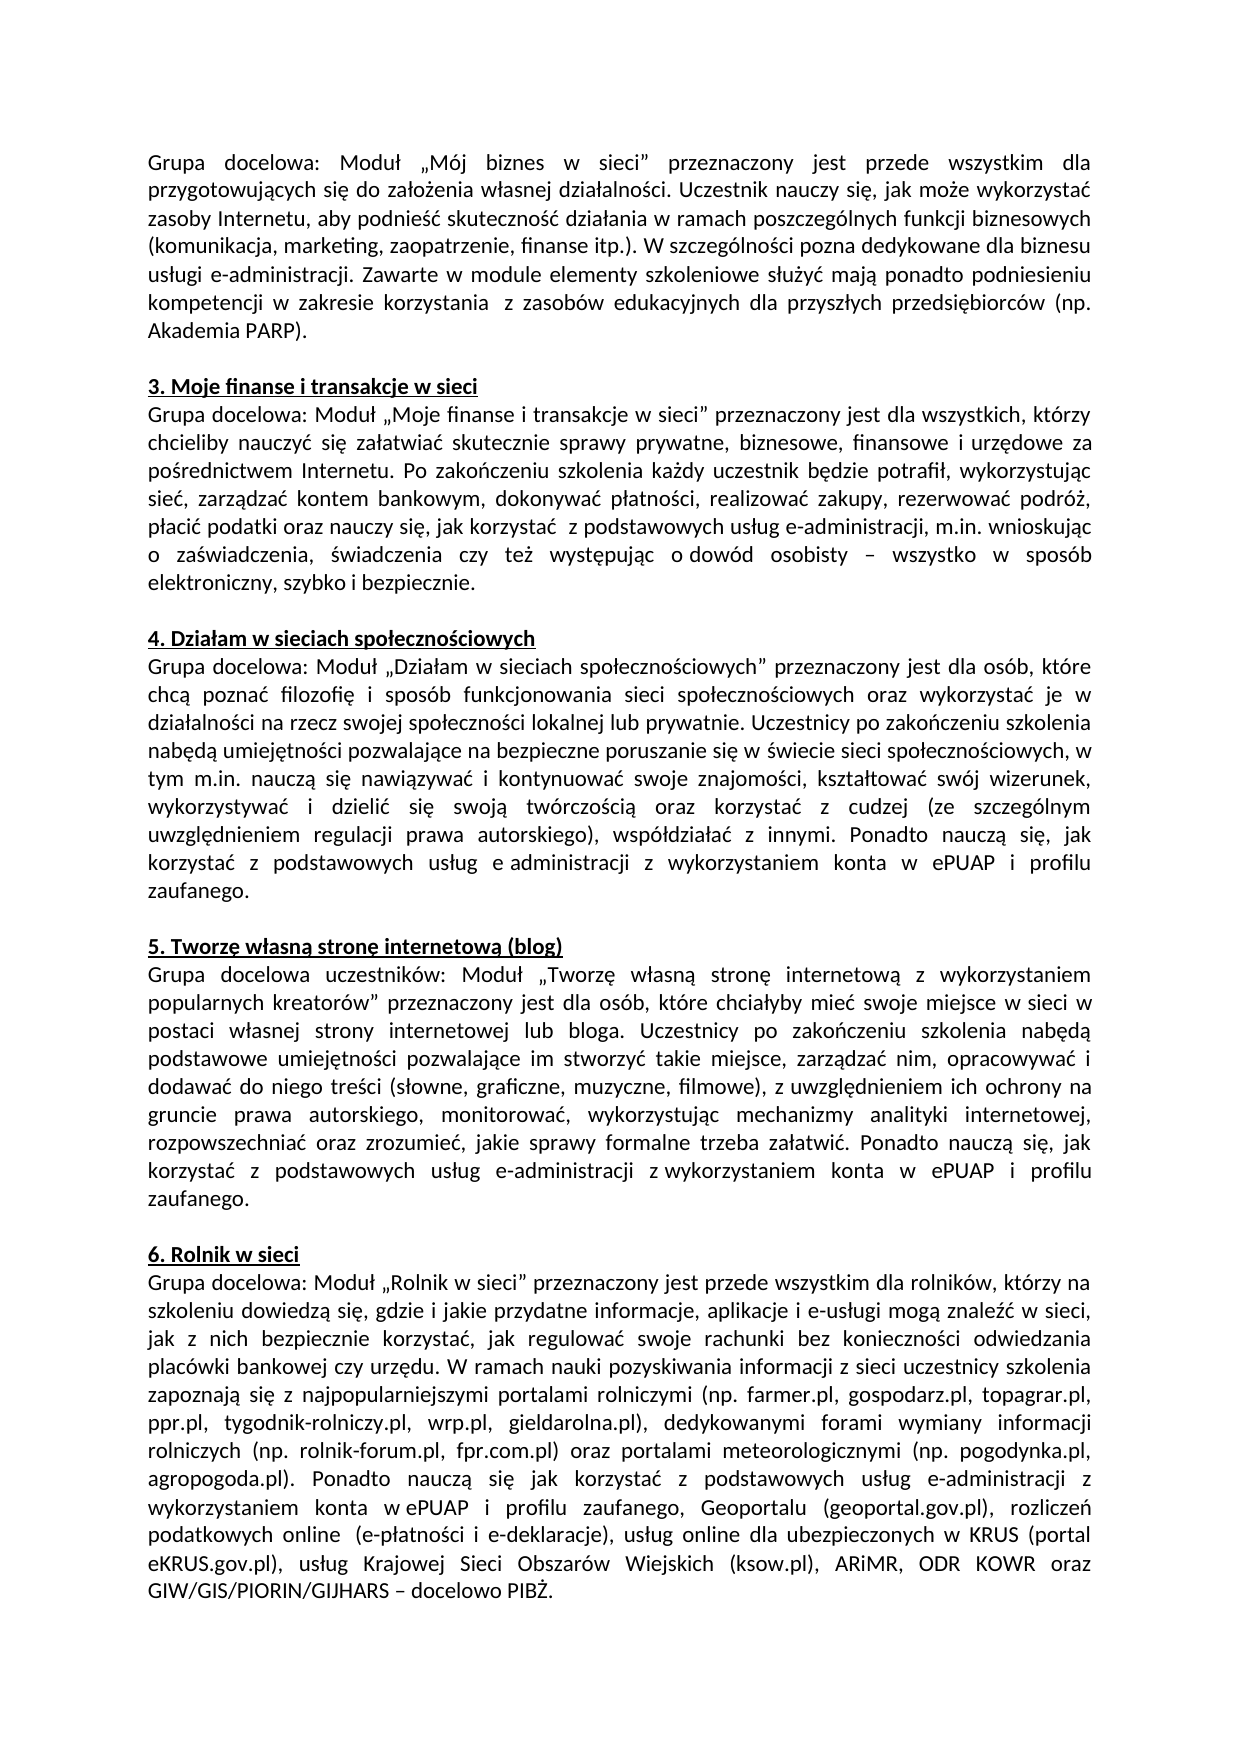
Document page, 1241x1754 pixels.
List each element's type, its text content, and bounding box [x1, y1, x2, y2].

text 6. Rolnik w sieci [148, 1240, 1093, 1268]
text Grupa docelowa: Moduł „Działam w sieciach społecznościowych” przeznaczony jest dla osób, które chcą poznać filozofię i sposób funkcjonowania sieci społecznościowych oraz wykorzystać je w działalności na rzecz swojej społeczności lokalnej lub prywatnie. Uczestnicy po zakończeniu szkolenia nabędą umiejętności pozwalające na bezpieczne poruszanie się w świecie sieci społecznościowych, w tym m.in. nauczą się nawiązywać i kontynuować swoje znajomości, kształtować swój wizerunek, wykorzystywać i dzielić się swoją twórczością oraz korzystać z cudzej (ze szczególnym uwzględnieniem regulacji prawa autorskiego), współdziałać z innymi. Ponadto nauczą się, jak korzystać z podstawowych usług e administracji z wykorzystaniem konta w ePUAP i profilu zaufanego. [148, 652, 1093, 904]
text 5. Tworzę własną stronę internetową (blog) [148, 932, 1093, 960]
text Grupa docelowa: Moduł „Rolnik w sieci” przeznaczony jest przede wszystkim dla rolników, którzy na szkoleniu dowiedzą się, gdzie i jakie przydatne informacje, aplikacje i e-usługi mogą znaleźć w sieci, jak z nich bezpiecznie korzystać, jak regulować swoje rachunki bez konieczności odwiedzania placówki bankowej czy urzędu. W ramach nauki pozyskiwania informacji z sieci uczestnicy szkolenia zapoznają się z najpopularniejszymi portalami rolniczymi (np. farmer.pl, gospodarz.pl, topagrar.pl, ppr.pl, tygodnik-rolniczy.pl, wrp.pl, gieldarolna.pl), dedykowanymi forami wymiany informacji rolniczych (np. rolnik-forum.pl, fpr.com.pl) oraz portalami meteorologicznymi (np. pogodynka.pl, agropogoda.pl). Ponadto nauczą się jak korzystać z podstawowych usług e-administracji z wykorzystaniem konta w ePUAP i profilu zaufanego, Geoportalu (geoportal.gov.pl), rozliczeń podatkowych online (e-płatności i e-deklaracje), usług online dla ubezpieczonych w KRUS (portal eKRUS.gov.pl), usług Krajowej Sieci Obszarów Wiejskich (ksow.pl), ARiMR, ODR KOWR oraz GIW/GIS/PIORIN/GIJHARS – docelowo PIBŻ. [148, 1268, 1093, 1605]
text 3. Moje finanse i transakcje w sieci [148, 372, 1093, 400]
text 4. Działam w sieciach społecznościowych [148, 624, 1093, 652]
text Grupa docelowa uczestników: Moduł „Tworzę własną stronę internetową z wykorzystaniem popularnych kreatorów” przeznaczony jest dla osób, które chciałyby mieć swoje miejsce w sieci w postaci własnej strony internetowej lub bloga. Uczestnicy po zakończeniu szkolenia nabędą podstawowe umiejętności pozwalające im stworzyć takie miejsce, zarządzać nim, opracowywać i dodawać do niego treści (słowne, graficzne, muzyczne, filmowe), z uwzględnieniem ich ochrony na gruncie prawa autorskiego, monitorować, wykorzystując mechanizmy analityki internetowej, rozpowszechniać oraz zrozumieć, jakie sprawy formalne trzeba załatwić. Ponadto nauczą się, jak korzystać z podstawowych usług e-administracji z wykorzystaniem konta w ePUAP i profilu zaufanego. [148, 960, 1093, 1212]
text Grupa docelowa: Moduł „Mój biznes w sieci” przeznaczony jest przede wszystkim dla przygotowujących się do założenia własnej działalności. Uczestnik nauczy się, jak może wykorzystać zasoby Internetu, aby podnieść skuteczność działania w ramach poszczególnych funkcji biznesowych (komunikacja, marketing, zaopatrzenie, finanse itp.). W szczególności pozna dedykowane dla biznesu usługi e-administracji. Zawarte w module elementy szkoleniowe służyć mają ponadto podniesieniu kompetencji w zakresie korzystania z zasobów edukacyjnych dla przyszłych przedsiębiorców (np. Akademia PARP). [148, 148, 1093, 344]
text Grupa docelowa: Moduł „Moje finanse i transakcje w sieci” przeznaczony jest dla wszystkich, którzy chcieliby nauczyć się załatwiać skutecznie sprawy prywatne, biznesowe, finansowe i urzędowe za pośrednictwem Internetu. Po zakończeniu szkolenia każdy uczestnik będzie potrafił, wykorzystując sieć, zarządzać kontem bankowym, dokonywać płatności, realizować zakupy, rezerwować podróż, płacić podatki oraz nauczy się, jak korzystać z podstawowych usług e-administracji, m.in. wnioskując o zaświadczenia, świadczenia czy też występując o dowód osobisty – wszystko w sposób elektroniczny, szybko i bezpiecznie. [148, 400, 1093, 596]
